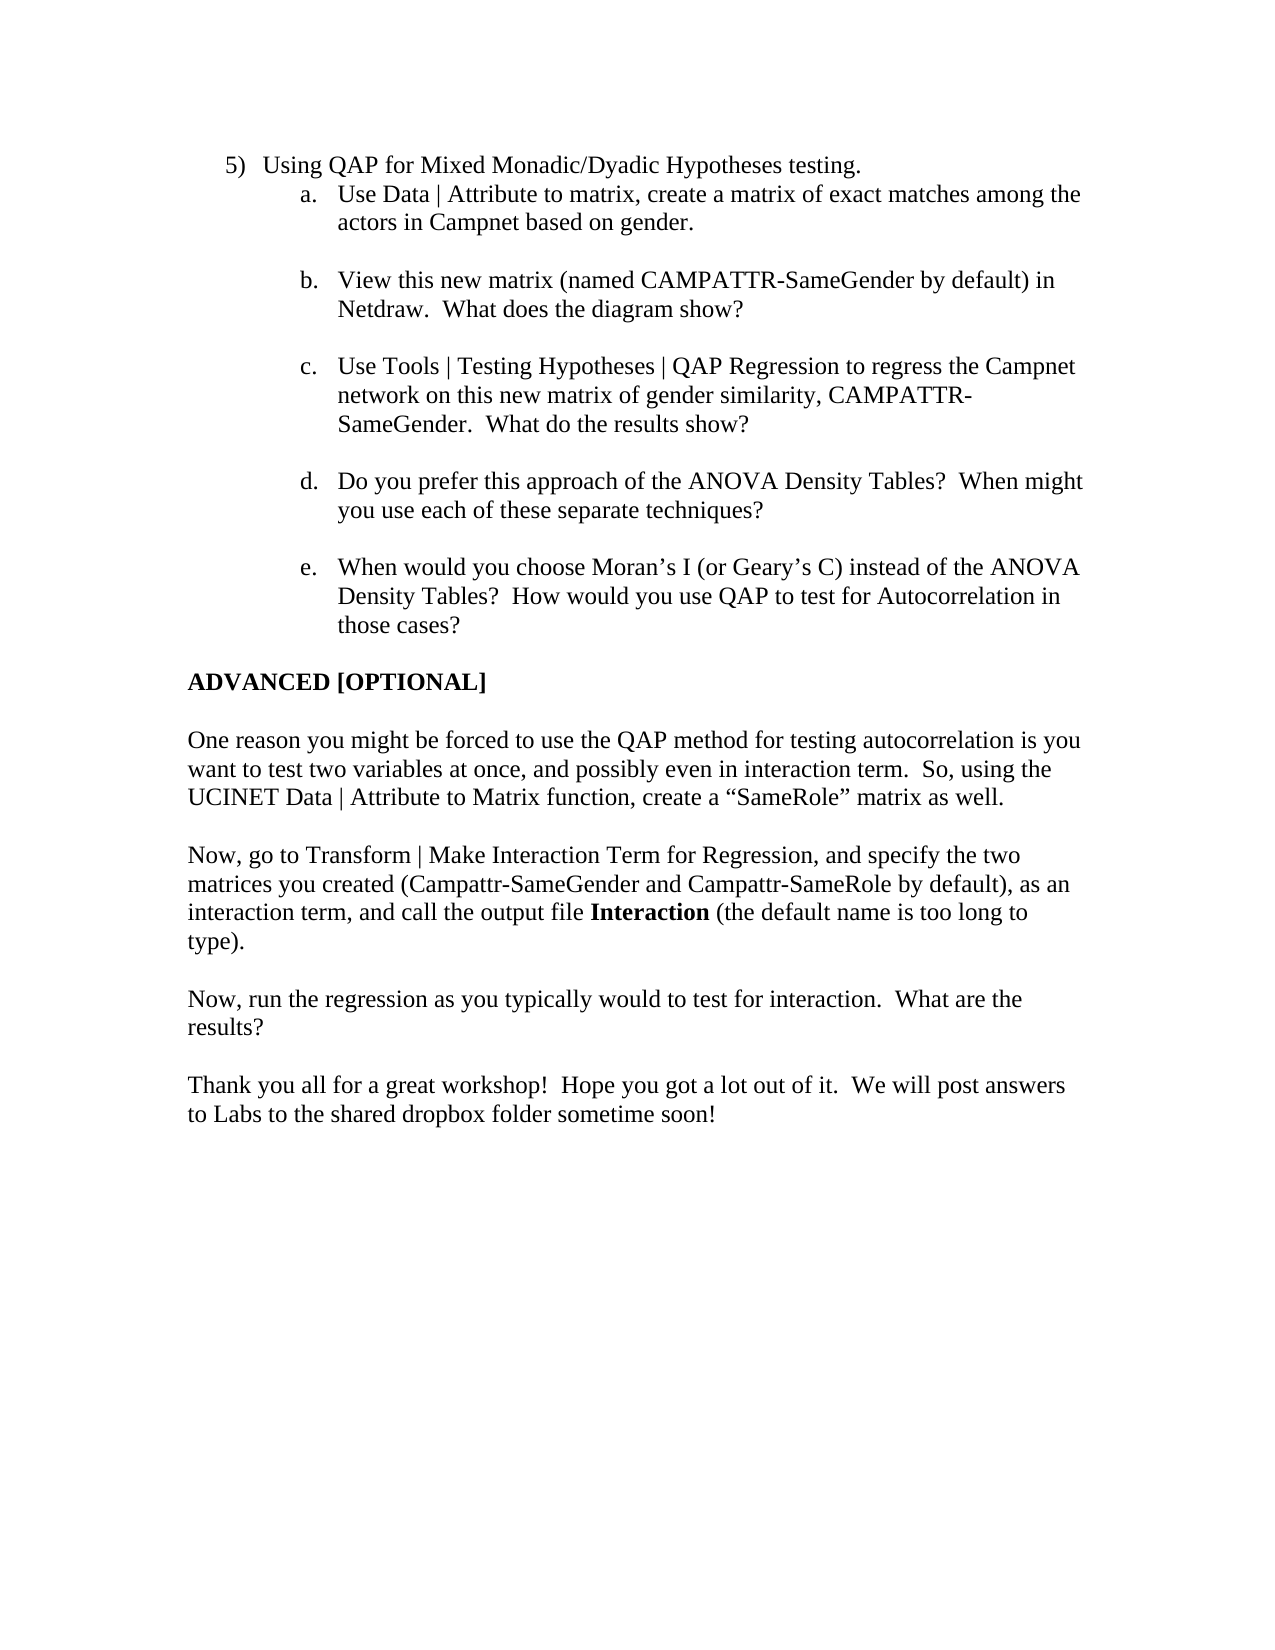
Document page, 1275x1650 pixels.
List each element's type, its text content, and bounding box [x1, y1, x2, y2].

list Do you prefer this approach of the ANOVA Density Tables? When might you use each of these separate techniques? [300, 466, 1087, 552]
list View this new matrix (named CAMPATTR-SameGender by default) in Netdraw. What does the diagram show? [300, 265, 1087, 351]
list Use Data | Attribute to matrix, create a matrix of exact matches among the actors in Campnet based on gender. [300, 179, 1087, 265]
text ADVANCED [OPTIONAL] [187, 667, 1087, 725]
list Use Tools | Testing Hypotheses | QAP Regression to regress the Campnet network on this new matrix of gender similarity, CAMPATTR-SameGender. What do the results show? [300, 351, 1087, 466]
list When would you choose Moran’s I (or Geary’s C) instead of the ANOVA Density Tables? How would you use QAP to test for Autocorrelation in those cases? [300, 552, 1087, 639]
list Using QAP for Mixed Monadic/Dyadic Hypotheses testing. [225, 150, 1087, 179]
text Thank you all for a great workshop! Hope you got a lot out of it. We will post answers to Labs to the shared dropbox folder sometime soon! [187, 1070, 1087, 1127]
text One reason you might be forced to use the QAP method for testing autocorrelation is you want to test two variables at once, and possibly even in interaction term. So, using the UCINET Data | Attribute to Matrix function, create a “SameRole” matrix as well. [187, 725, 1087, 840]
text Now, go to Transform | Make Interaction Term for Regression, and specify the two matrices you created (Campattr-SameGender and Campattr-SameRole by default), as an interaction term, and call the output file Interaction (the default name is too long to type). Now, run the regression as you typically would to test for interaction. What are the results? [187, 840, 1087, 1041]
